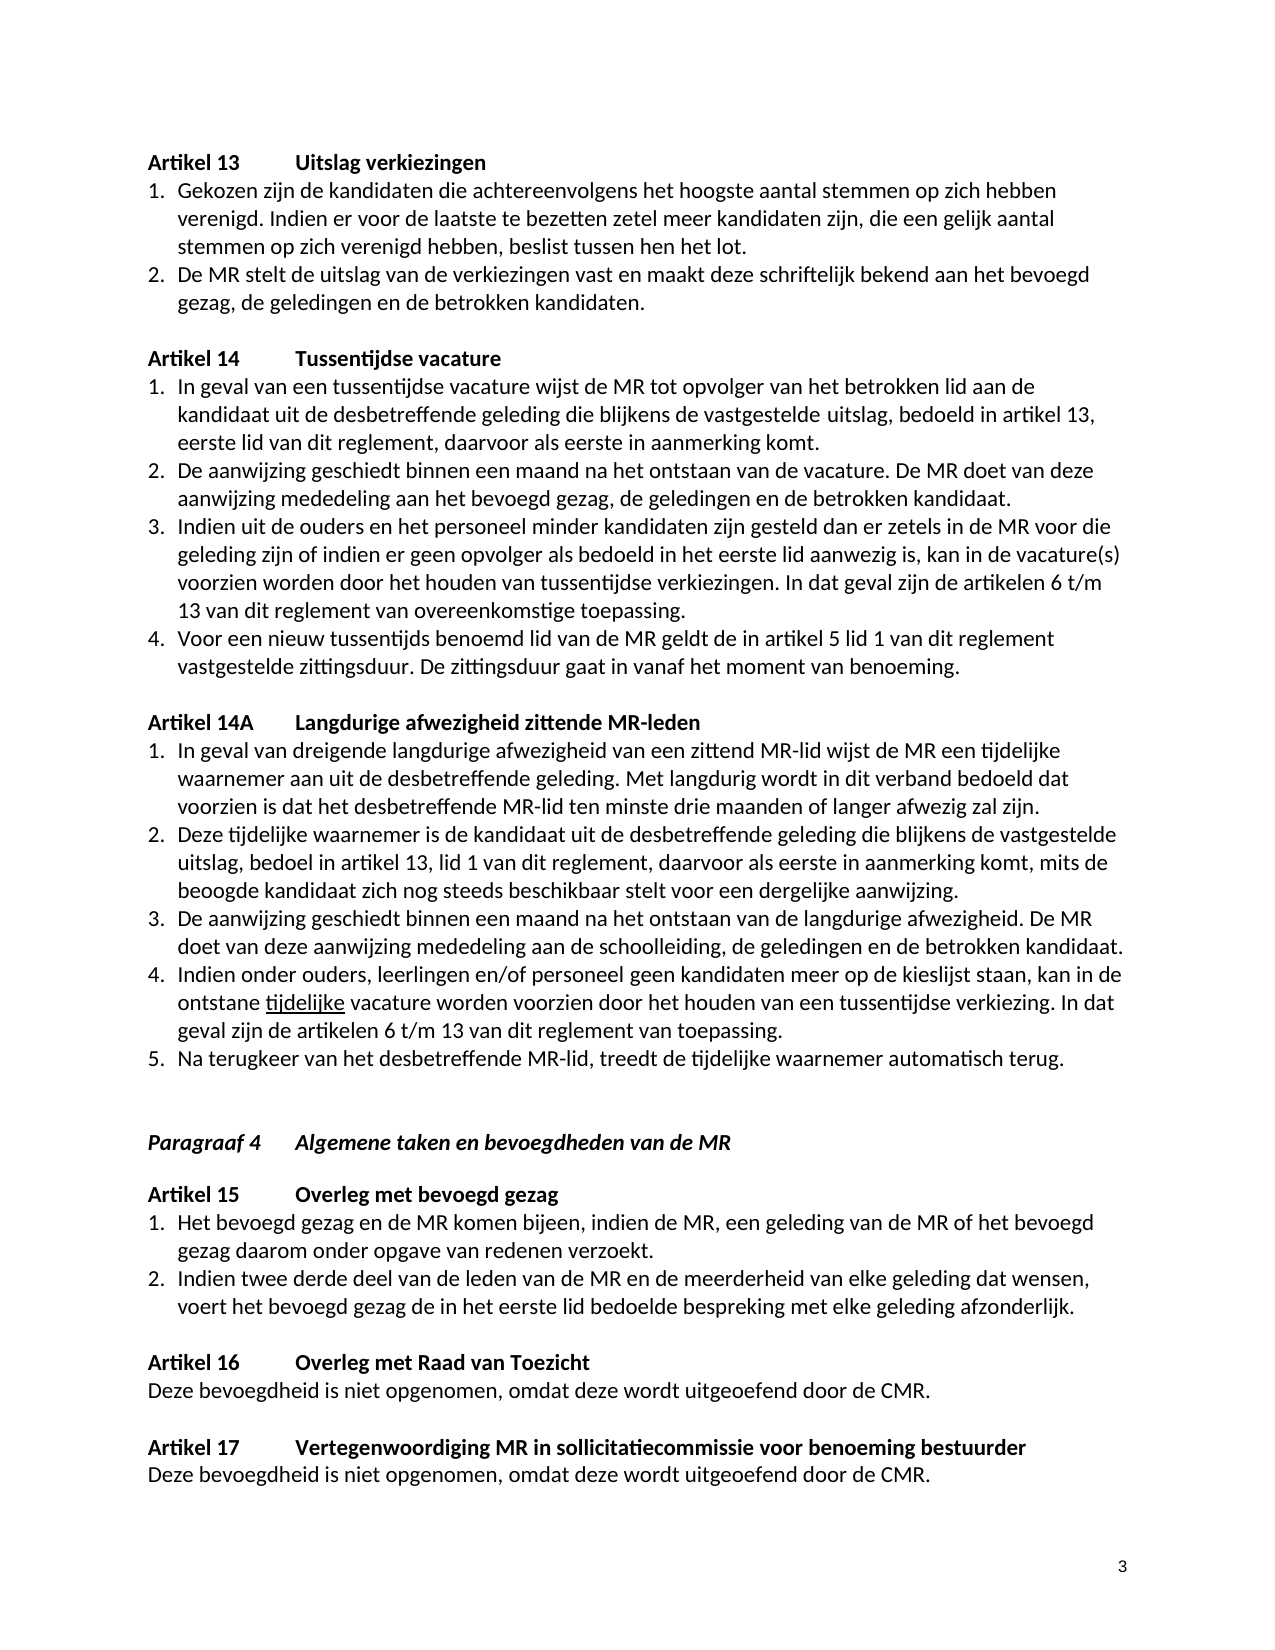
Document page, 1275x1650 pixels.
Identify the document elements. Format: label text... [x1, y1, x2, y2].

list De aanwijzing geschiedt binnen een maand na het ontstaan van de langdurige afwezigheid. De MR doet van deze aanwijzing mededeling aan de schoolleiding, de geledingen en de betrokken kandidaat. [148, 904, 1127, 960]
text Artikel 14 Tussentijdse vacature [148, 344, 1127, 372]
list In geval van dreigende langdurige afwezigheid van een zittend MR-lid wijst de MR een tijdelijke waarnemer aan uit de desbetreffende geleding. Met langdurig wordt in dit verband bedoeld dat voorzien is dat het desbetreffende MR-lid ten minste drie maanden of langer afwezig zal zijn. [148, 736, 1127, 820]
text Deze bevoegdheid is niet opgenomen, omdat deze wordt uitgeoefend door de CMR. [148, 1377, 1127, 1404]
list Indien twee derde deel van de leden van de MR en de meerderheid van elke geleding dat wensen, voert het bevoegd gezag de in het eerste lid bedoelde bespreking met elke geleding afzonderlijk. [148, 1264, 1127, 1321]
text Artikel 13 Uitslag verkiezingen [148, 148, 1127, 176]
list Gekozen zijn de kandidaten die achtereenvolgens het hoogste aantal stemmen op zich hebben verenigd. Indien er voor de laatste te bezetten zetel meer kandidaten zijn, die een gelijk aantal stemmen op zich verenigd hebben, beslist tussen hen het lot. [148, 176, 1127, 260]
list Indien uit de ouders en het personeel minder kandidaten zijn gesteld dan er zetels in de MR voor die geleding zijn of indien er geen opvolger als bedoeld in het eerste lid aanwezig is, kan in de vacature(s) voorzien worden door het houden van tussentijdse verkiezingen. In dat geval zijn de artikelen 6 t/m 13 van dit reglement van overeenkomstige toepassing. [148, 512, 1127, 624]
text Paragraaf 4 Algemene taken en bevoegdheden van de MR [148, 1128, 1127, 1180]
list Deze tijdelijke waarnemer is de kandidaat uit de desbetreffende geleding die blijkens de vastgestelde uitslag, bedoel in artikel 13, lid 1 van dit reglement, daarvoor als eerste in aanmerking komt, mits de beoogde kandidaat zich nog steeds beschikbaar stelt voor een dergelijke aanwijzing. [148, 820, 1127, 904]
list Indien onder ouders, leerlingen en/of personeel geen kandidaten meer op de kieslijst staan, kan in de ontstane tijdelijke vacature worden voorzien door het houden van een tussentijdse verkiezing. In dat geval zijn de artikelen 6 t/m 13 van dit reglement van toepassing. [148, 960, 1127, 1044]
list Na terugkeer van het desbetreffende MR-lid, treedt de tijdelijke waarnemer automatisch terug. [148, 1044, 1127, 1072]
list Het bevoegd gezag en de MR komen bijeen, indien de MR, een geleding van de MR of het bevoegd gezag daarom onder opgave van redenen verzoekt. [148, 1208, 1127, 1264]
list In geval van een tussentijdse vacature wijst de MR tot opvolger van het betrokken lid aan de kandidaat uit de desbetreffende geleding die blijkens de vastgestelde uitslag, bedoeld in artikel 13, eerste lid van dit reglement, daarvoor als eerste in aanmerking komt. [148, 372, 1127, 456]
list Voor een nieuw tussentijds benoemd lid van de MR geldt de in artikel 5 lid 1 van dit reglement vastgestelde zittingsduur. De zittingsduur gaat in vanaf het moment van benoeming. [148, 624, 1127, 680]
list De aanwijzing geschiedt binnen een maand na het ontstaan van de vacature. De MR doet van deze aanwijzing mededeling aan het bevoegd gezag, de geledingen en de betrokken kandidaat. [148, 456, 1127, 512]
text Artikel 17 Vertegenwoordiging MR in sollicitatiecommissie voor benoeming bestuurder [148, 1433, 1127, 1461]
text Artikel 15 Overleg met bevoegd gezag [148, 1180, 1127, 1208]
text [148, 1461, 1127, 1489]
text Artikel 16 Overleg met Raad van Toezicht [148, 1321, 1127, 1377]
list Artikel 14A Langdurige afwezigheid zittende MR-leden [148, 708, 1127, 736]
list De MR stelt de uitslag van de verkiezingen vast en maakt deze schriftelijk bekend aan het bevoegd gezag, de geledingen en de betrokken kandidaten. [148, 260, 1127, 316]
